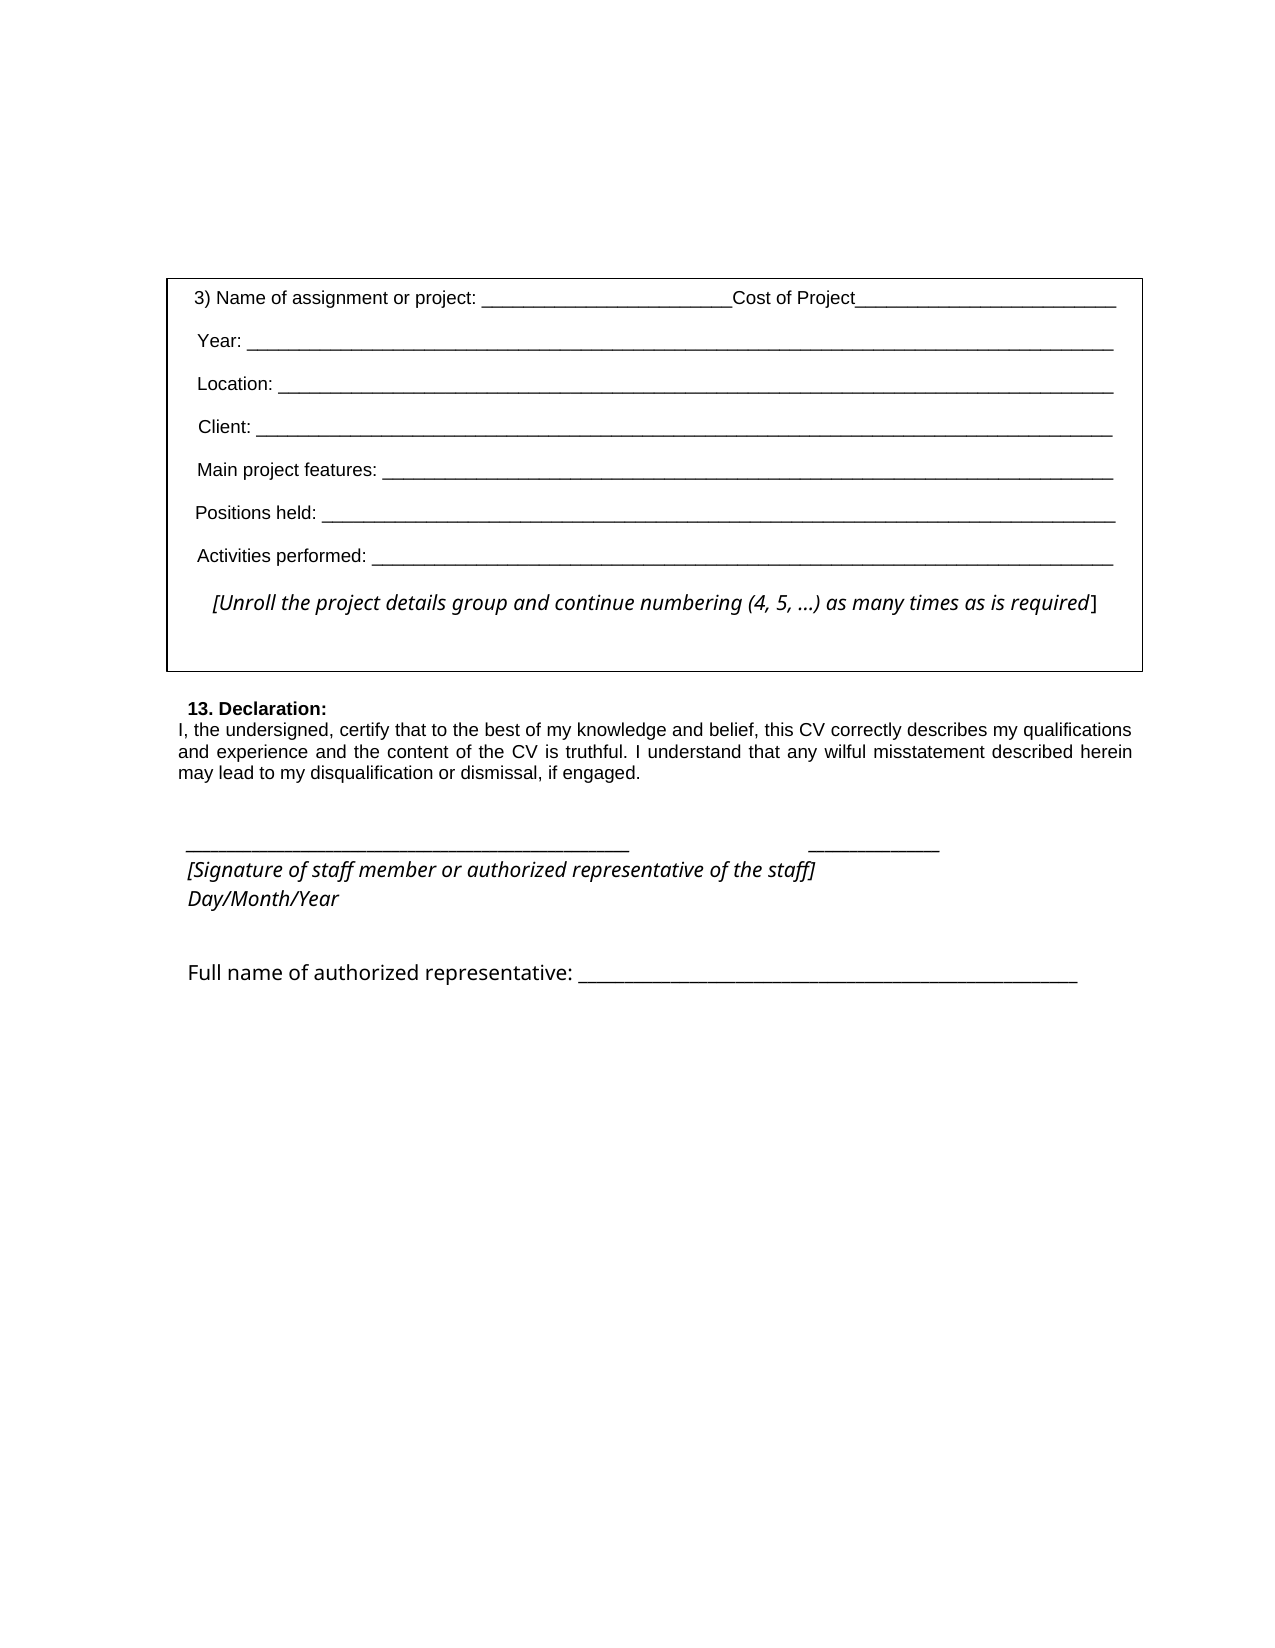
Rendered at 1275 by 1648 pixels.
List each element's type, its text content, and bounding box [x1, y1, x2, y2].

text [Signature of staff member or authorized representative of the staff] Day/Month/Year [187, 855, 1088, 912]
text Full name of authorized representative: ______________________________________________________ [187, 958, 1088, 986]
text 13. Declaration: [187, 697, 1088, 719]
text ______________________________________________________ ________________ [187, 827, 1088, 855]
text I, the undersigned, certify that to the best of my knowledge and belief, this CV correctly describes my qualifications and experience and the content of the CV is truthful. I understand that any wilful misstatement described herein may lead to my disqualification or dismissal, if engaged. [178, 719, 1133, 784]
